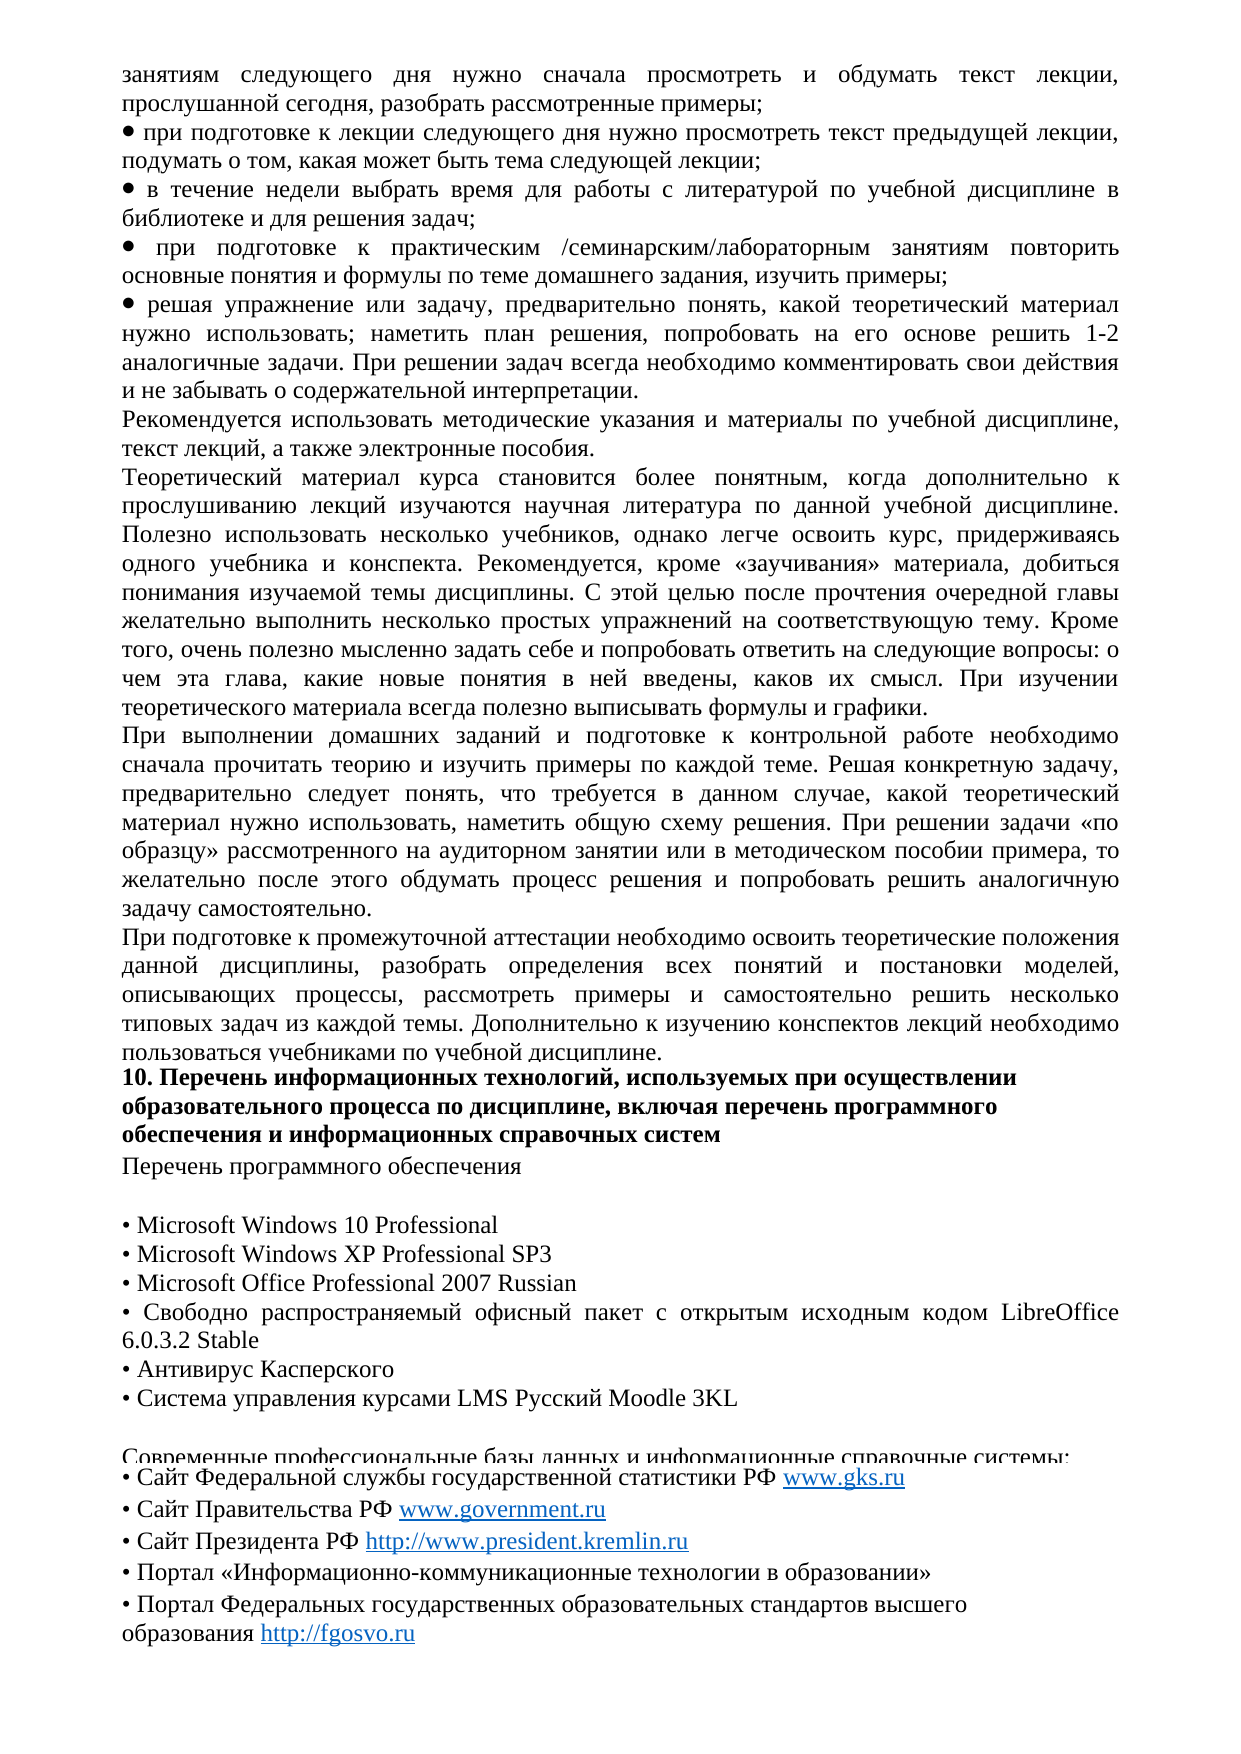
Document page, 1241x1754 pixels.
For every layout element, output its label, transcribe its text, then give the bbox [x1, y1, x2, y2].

table_cell • Портал Федеральных государственных образовательных стандартов высшего образования http://fgosvo.ru [118, 1589, 1124, 1650]
table_cell • Сайт Федеральной службы государственной статистики РФ www.gks.ru [118, 1463, 1124, 1494]
table_cell • Портал «Информационно-коммуникационные технологии в образовании» [118, 1558, 1124, 1589]
table_cell 10. Перечень информационных технологий, используемых при осуществлении образовательного процесса по дисциплине, включая перечень программного обеспечения и информационных справочных систем [118, 1062, 1124, 1151]
table_cell • Сайт Президента РФ http://www.president.kremlin.ru [118, 1526, 1124, 1557]
table_cell Перечень программного обеспечения • Microsoft Windows 10 Professional • Microsoft Windows XP Professional SP3 • Microsoft Office Professional 2007 Russian • Cвободно распространяемый офисный пакет с открытым исходным кодом LibreOffice 6.0.3.2 Stable • Антивирус Касперского • Cистема управления курсами LMS Русский Moodle 3KL Современные профессиональные базы данных и информационные справочные системы: [118, 1151, 1124, 1462]
table_header занятиям следующего дня нужно сначала просмотреть и обдумать текст лекции, прослушанной сегодня, разобрать рассмотренные примеры; ⦁ при подготовке к лекции следующего дня нужно просмотреть текст предыдущей лекции, подумать о том, какая может быть тема следующей лекции; ⦁ в течение недели выбрать время для работы с литературой по учебной дисциплине в библиотеке и для решения задач; ⦁ при подготовке к практическим /семинарским/лабораторным занятиям повторить основные понятия и формулы по теме домашнего задания, изучить примеры; ⦁ решая упражнение или задачу, предварительно понять, какой теоретический материал нужно использовать; наметить план решения, попробовать на его основе решить 1-2 аналогичные задачи. При решении задач всегда необходимо комментировать свои действия и не забывать о содержательной интерпретации. Рекомендуется использовать методические указания и материалы по учебной дисциплине, текст лекций, а также электронные пособия. Теоретический материал курса становится более понятным, когда дополнительно к прослушиванию лекций изучаются научная литература по данной учебной дисциплине. Полезно использовать несколько учебников, однако легче освоить курс, придерживаясь одного учебника и конспекта. Рекомендуется, кроме «заучивания» материала, добиться понимания изучаемой темы дисциплины. С этой целью после прочтения очередной главы желательно выполнить несколько простых упражнений на соответствующую тему. Кроме того, очень полезно мысленно задать себе и попробовать ответить на следующие вопросы: о чем эта глава, какие новые понятия в ней введены, каков их смысл. При изучении теоретического материала всегда полезно выписывать формулы и графики. При выполнении домашних заданий и подготовке к контрольной работе необходимо сначала прочитать теорию и изучить примеры по каждой теме. Решая конкретную задачу, предварительно следует понять, что требуется в данном случае, какой теоретический материал нужно использовать, наметить общую схему решения. При решении задачи «по образцу» рассмотренного на аудиторном занятии или в методическом пособии примера, то желательно после этого обдумать процесс решения и попробовать решить аналогичную задачу самостоятельно. При подготовке к промежуточной аттестации необходимо освоить теоретические положения данной дисциплины, разобрать определения всех понятий и постановки моделей, описывающих процессы, рассмотреть примеры и самостоятельно решить несколько типовых задач из каждой темы. Дополнительно к изучению конспектов лекций необходимо пользоваться учебниками по учебной дисциплине. [118, 59, 1124, 1062]
table_cell • Сайт Правительства РФ www.government.ru [118, 1494, 1124, 1526]
